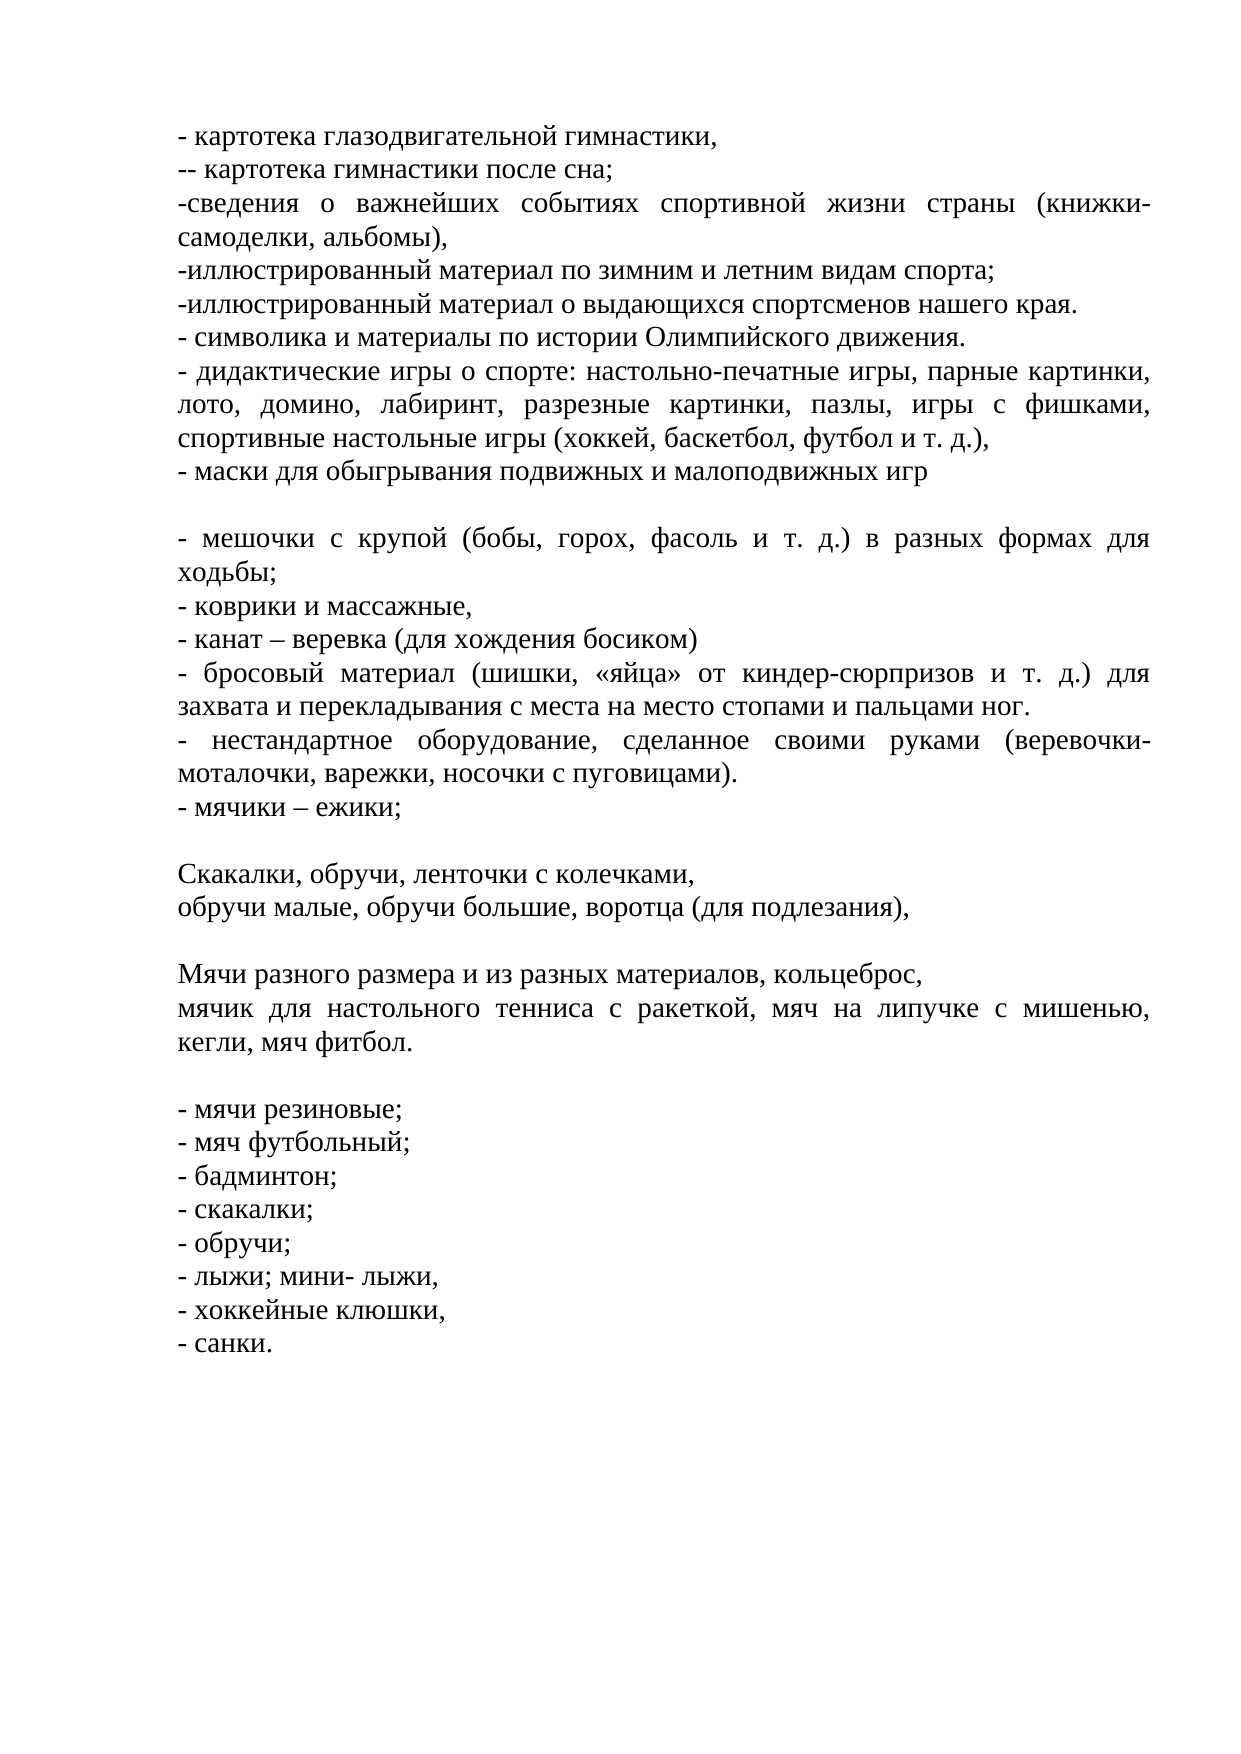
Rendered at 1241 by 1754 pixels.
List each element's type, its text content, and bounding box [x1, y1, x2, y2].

text -иллюстрированный материал о выдающихся спортсменов нашего края. [177, 286, 1152, 319]
text - коврики и массажные, [177, 588, 1152, 621]
text -- картотека гимнастики после сна; [177, 152, 1152, 185]
text - нестандартное оборудование, сделанное своими руками (веревочки- моталочки, варежки, носочки с пуговицами). [177, 722, 1152, 789]
text - лыжи; мини- лыжи, [177, 1258, 1152, 1292]
text мячик для настольного тенниса с ракеткой, мяч на липучке с мишенью, кегли, мяч фитбол. [177, 990, 1152, 1057]
text - скакалки; [177, 1191, 1152, 1225]
text - дидактические игры о спорте: настольно-печатные игры, парные картинки, лото, домино, лабиринт, разрезные картинки, пазлы, игры с фишками, спортивные настольные игры (хоккей, баскетбол, футбол и т. д.), [177, 353, 1152, 453]
text - обручи; [177, 1225, 1152, 1258]
text Скакалки, обручи, ленточки с колечками, [177, 856, 1152, 889]
text -иллюстрированный материал по зимним и летним видам спорта; [177, 252, 1152, 286]
text - картотека глазодвигательной гимнастики, [177, 118, 1152, 152]
text - бадминтон; [177, 1158, 1152, 1191]
text - бросовый материал (шишки, «яйца» от киндер-сюрпризов и т. д.) для захвата и перекладывания с места на место стопами и пальцами ног. [177, 655, 1152, 722]
text - мячи резиновые; [177, 1091, 1152, 1124]
text - маски для обыгрывания подвижных и малоподвижных игр [177, 453, 1152, 487]
text - мяч футбольный; [177, 1124, 1152, 1158]
text обручи малые, обручи большие, воротца (для подлезания), [177, 889, 1152, 923]
text - символика и материалы по истории Олимпийского движения. [177, 319, 1152, 353]
text Мячи разного размера и из разных материалов, кольцеброс, [177, 957, 1152, 990]
text - канат – веревка (для хождения босиком) [177, 621, 1152, 655]
text - мячики – ежики; [177, 789, 1152, 822]
text -сведения о важнейших событиях спортивной жизни страны (книжки-самоделки, альбомы), [177, 185, 1152, 252]
text - санки. [177, 1326, 1152, 1359]
text - мешочки с крупой (бобы, горох, фасоль и т. д.) в разных формах для ходьбы; [177, 521, 1152, 588]
text - хоккейные клюшки, [177, 1292, 1152, 1326]
